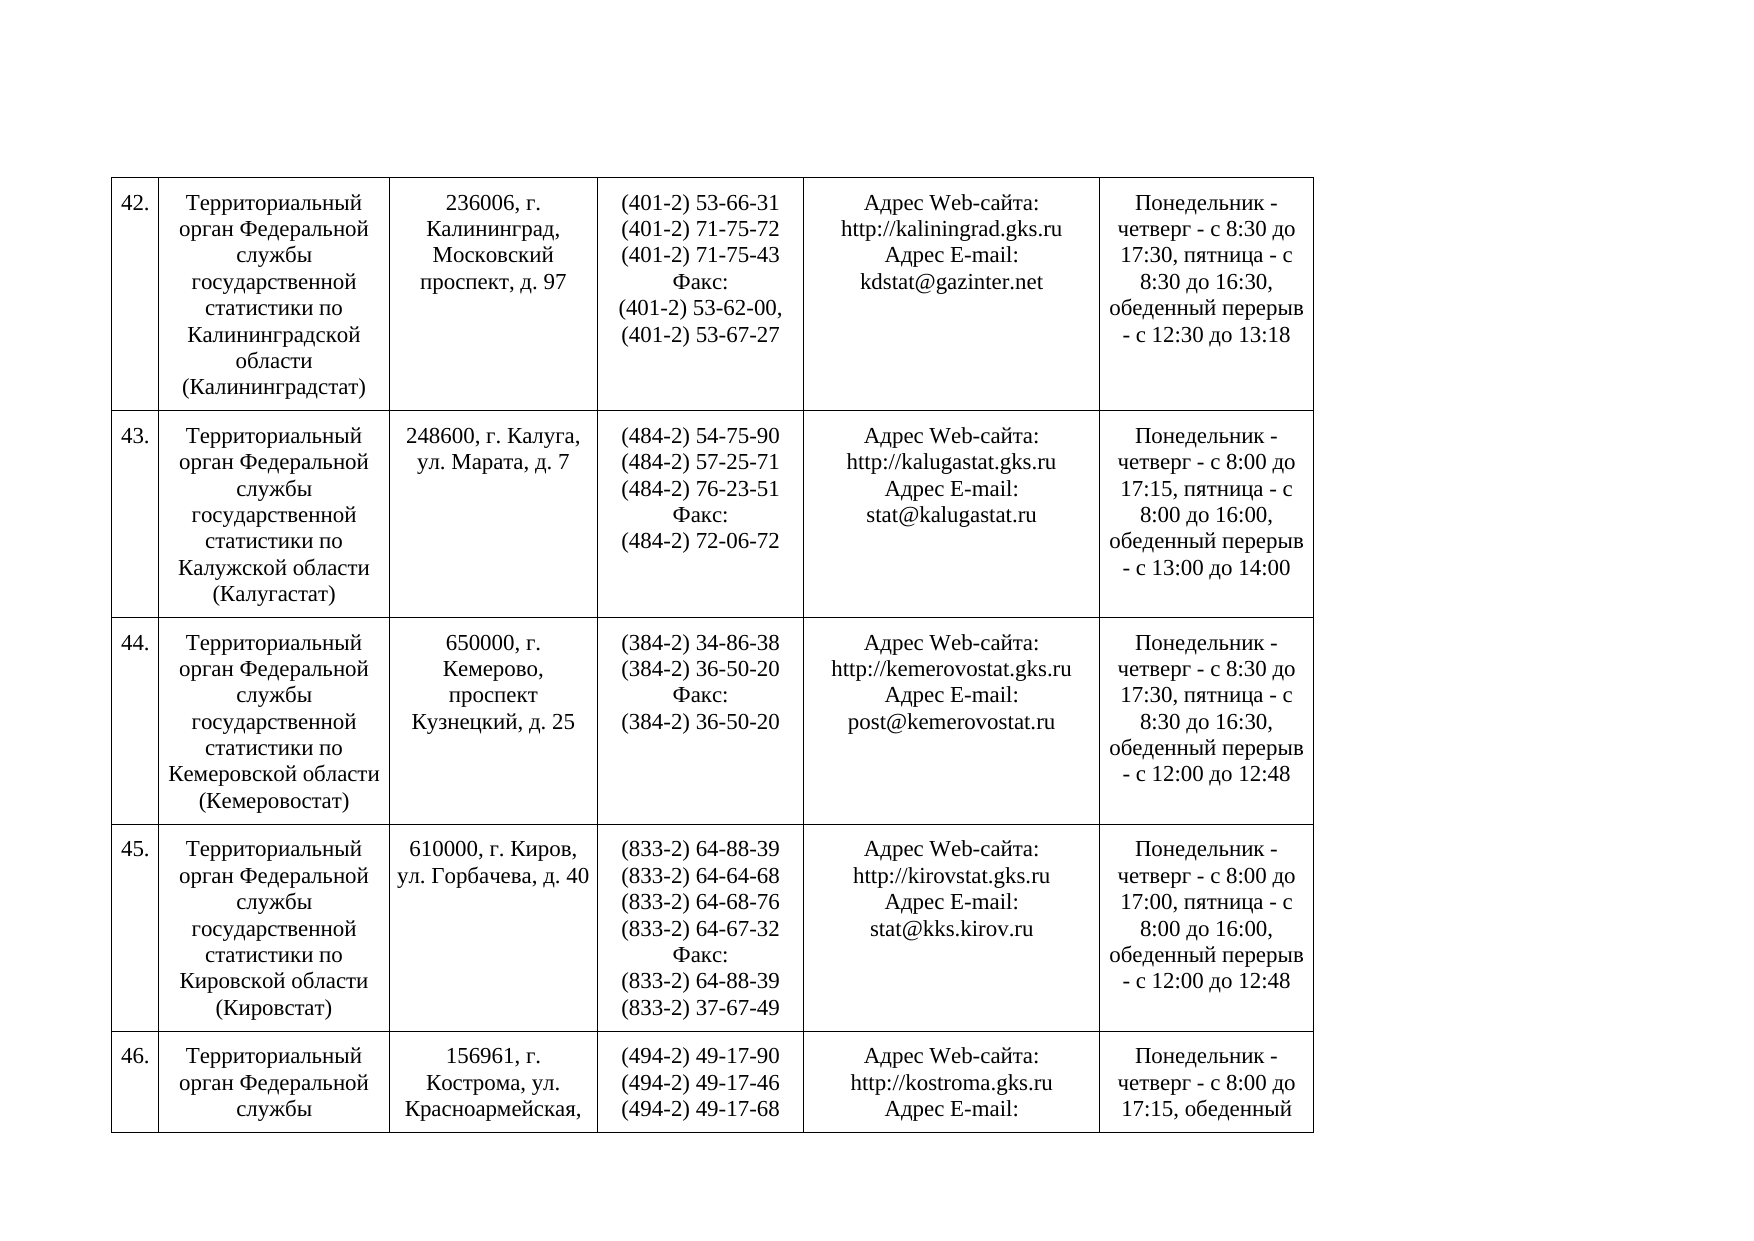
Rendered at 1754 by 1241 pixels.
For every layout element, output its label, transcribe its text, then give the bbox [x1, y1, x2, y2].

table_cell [390, 1032, 597, 1132]
table_cell (384-2) 34-86-38 (384-2) 36-50-20 Факс: (384-2) 36-50-20 [598, 618, 803, 824]
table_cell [159, 1032, 389, 1132]
table_cell (401-2) 53-66-31 (401-2) 71-75-72 (401-2) 71-75-43 Факс: (401-2) 53-62-00, (401-2) 53-67-27 [598, 178, 803, 410]
table_cell Территориальный орган Федеральной службы государственной статистики по Калининградской области (Калининградстат) [159, 178, 389, 410]
table_cell Территориальный орган Федеральной службы государственной статистики по Кемеровской области (Кемеровостат) [159, 618, 389, 824]
table_cell (484-2) 54-75-90 (484-2) 57-25-71 (484-2) 76-23-51 Факс: (484-2) 72-06-72 [598, 411, 803, 617]
table_cell Адрес Web-сайта: http://kirovstat.gks.ru Адрес E-mail: stat@kks.kirov.ru [804, 825, 1099, 1031]
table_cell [598, 1032, 803, 1132]
table_cell 44. [112, 618, 158, 824]
table_cell 236006, г. Калининград, Московский проспект, д. 97 [390, 178, 597, 410]
table_cell 248600, г. Калуга, ул. Марата, д. 7 [390, 411, 597, 617]
table_cell 42. [112, 178, 158, 410]
table_cell Территориальный орган Федеральной службы государственной статистики по Кировской области (Кировстат) [159, 825, 389, 1031]
table_cell 46. [112, 1032, 158, 1132]
table_cell 650000, г. Кемерово, проспект Кузнецкий, д. 25 [390, 618, 597, 824]
table_cell Территориальный орган Федеральной службы государственной статистики по Калужской области (Калугастат) [159, 411, 389, 617]
table_cell Адрес Web-сайта: http://kaliningrad.gks.ru Адрес E-mail: kdstat@gazinter.net [804, 178, 1099, 410]
table_cell 43. [112, 411, 158, 617]
table_cell Понедельник - четверг - с 8:30 до 17:30, пятница - с 8:30 до 16:30, обеденный перерыв - с 12:00 до 12:48 [1100, 618, 1313, 824]
table_cell Адрес Web-сайта: http://kemerovostat.gks.ru Адрес E-mail: post@kemerovostat.ru [804, 618, 1099, 824]
table_cell Понедельник - четверг - с 8:00 до 17:15, пятница - с 8:00 до 16:00, обеденный перерыв - с 13:00 до 14:00 [1100, 411, 1313, 617]
table_cell (833-2) 64-88-39 (833-2) 64-64-68 (833-2) 64-68-76 (833-2) 64-67-32 Факс: (833-2) 64-88-39 (833-2) 37-67-49 [598, 825, 803, 1031]
table_cell Понедельник - четверг - с 8:00 до 17:00, пятница - с 8:00 до 16:00, обеденный перерыв - с 12:00 до 12:48 [1100, 825, 1313, 1031]
table_cell Понедельник - четверг - с 8:30 до 17:30, пятница - с 8:30 до 16:30, обеденный перерыв - с 12:30 до 13:18 [1100, 178, 1313, 410]
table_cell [1100, 1032, 1313, 1132]
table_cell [804, 1032, 1099, 1132]
table_cell Адрес Web-сайта: http://kalugastat.gks.ru Адрес E-mail: stat@kalugastat.ru [804, 411, 1099, 617]
table_cell 610000, г. Киров, ул. Горбачева, д. 40 [390, 825, 597, 1031]
table_cell 45. [112, 825, 158, 1031]
